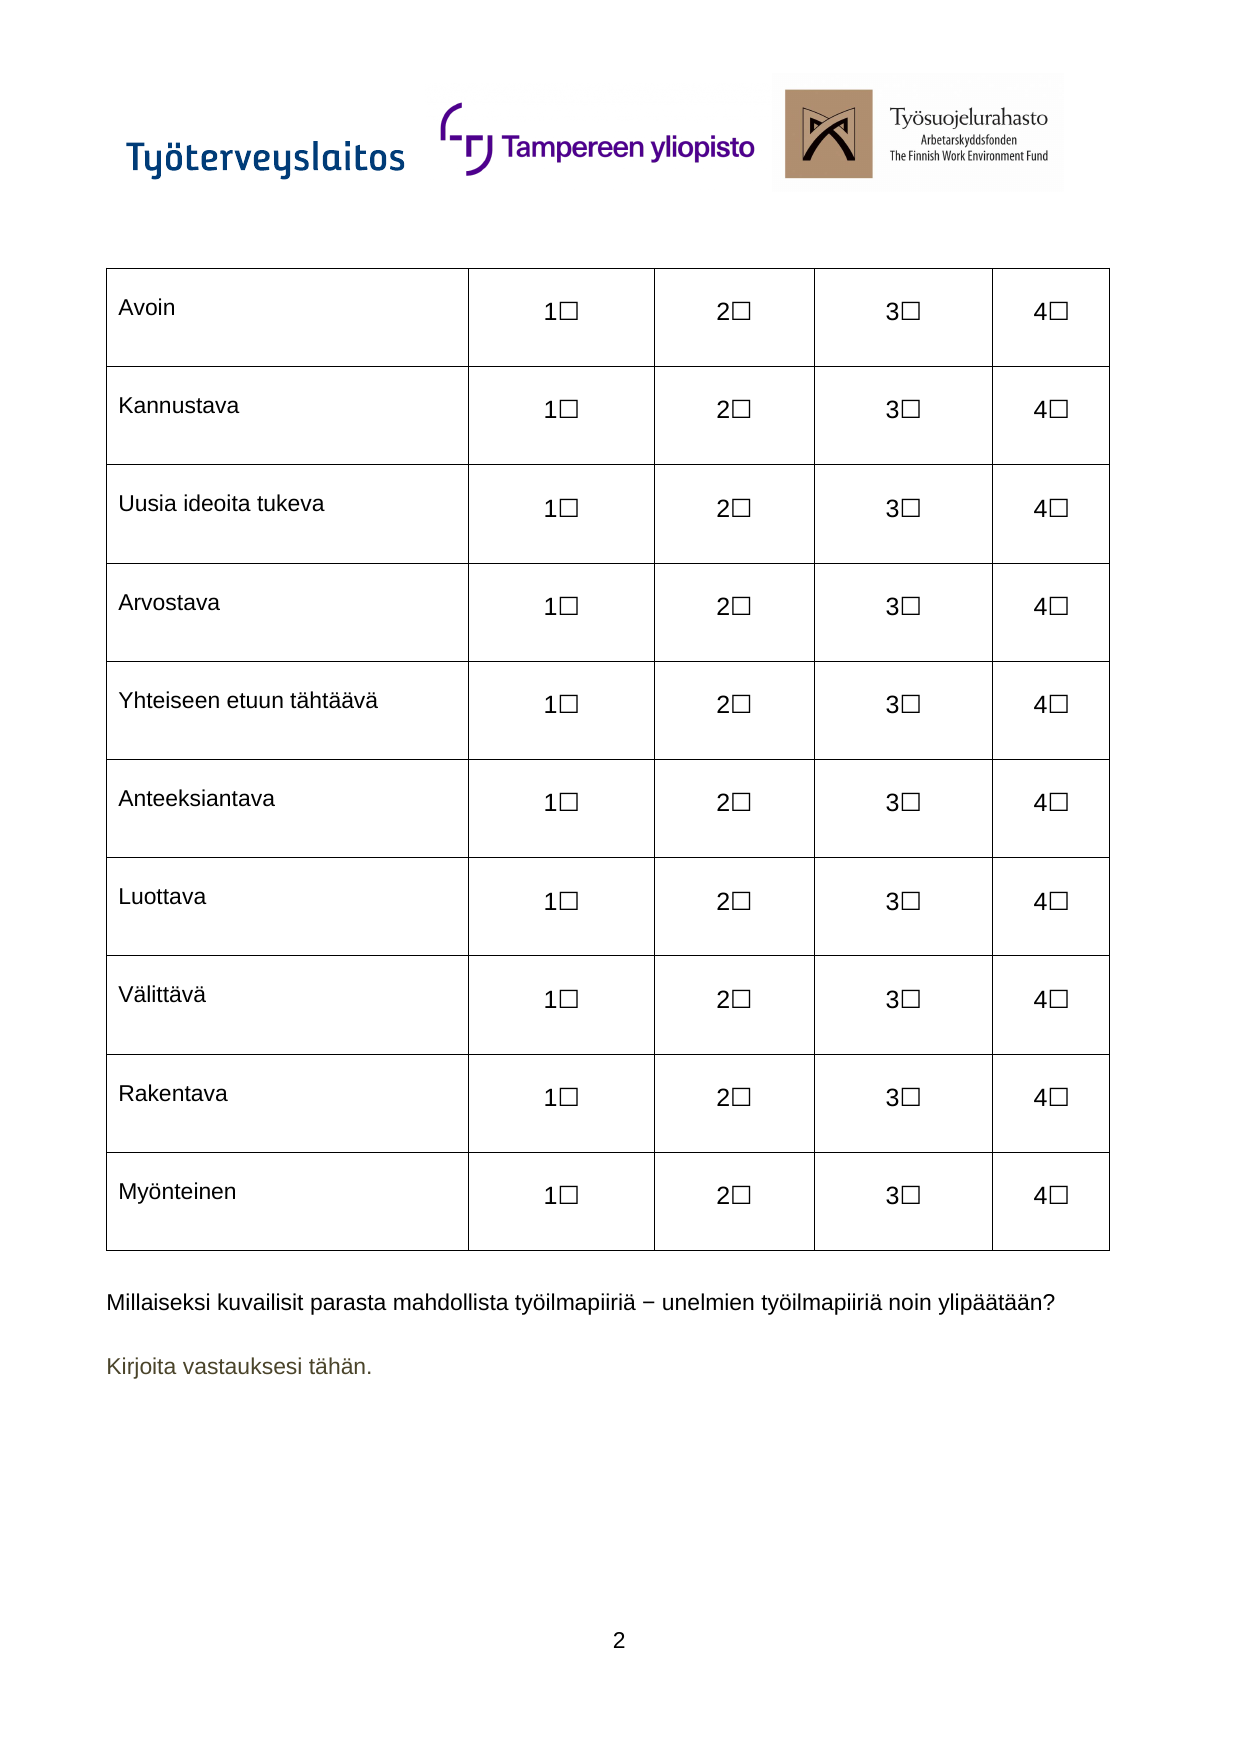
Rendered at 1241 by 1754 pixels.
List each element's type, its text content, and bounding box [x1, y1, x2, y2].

table_cell Rakentava [107, 1055, 468, 1152]
table_cell 2 [655, 662, 814, 759]
table_cell 3 [815, 1055, 992, 1152]
table_cell 3 [815, 858, 992, 955]
table_cell Yhteiseen etuun tähtäävä [107, 662, 468, 759]
table_cell 1 [469, 1153, 654, 1250]
table_cell 1 [469, 662, 654, 759]
table_cell 1 [469, 956, 654, 1053]
table_cell 4 [993, 269, 1109, 366]
table_cell 3 [815, 269, 992, 366]
table_cell 4 [993, 465, 1109, 562]
table_cell Arvostava [107, 564, 468, 661]
table_cell 3 [815, 465, 992, 562]
table_cell Anteeksiantava [107, 760, 468, 857]
table_cell Avoin [107, 269, 468, 366]
table_cell 4 [993, 367, 1109, 464]
table_cell 3 [815, 564, 992, 661]
table_cell 4 [993, 858, 1109, 955]
table_cell 3 [815, 956, 992, 1053]
table_cell 4 [993, 564, 1109, 661]
text Millaiseksi kuvailisit parasta mahdollista työilmapiiriä − unelmien työilmapiiriä noin ylipäätään? [106, 1288, 1132, 1315]
table_cell 3 [815, 1153, 992, 1250]
table_cell Kannustava [107, 367, 468, 464]
table_cell 2 [655, 760, 814, 857]
table_cell 2 [655, 465, 814, 562]
table_cell 1 [469, 269, 654, 366]
table_cell 2 [655, 564, 814, 661]
table_cell 2 [655, 269, 814, 366]
picture [424, 73, 1064, 192]
table_cell 1 [469, 858, 654, 955]
table_cell 1 [469, 367, 654, 464]
table_cell 1 [469, 465, 654, 562]
table_cell 2 [655, 858, 814, 955]
table_cell 2 [655, 1153, 814, 1250]
table_cell 2 [655, 956, 814, 1053]
table_cell 4 [993, 956, 1109, 1053]
table_cell 1 [469, 1055, 654, 1152]
table_cell 3 [815, 760, 992, 857]
table_cell 1 [469, 760, 654, 857]
table_cell 2 [655, 367, 814, 464]
table_cell 4 [993, 662, 1109, 759]
table_cell 1 [469, 564, 654, 661]
table_cell Myönteinen [107, 1153, 468, 1250]
table_cell 4 [993, 1055, 1109, 1152]
table_cell Välittävä [107, 956, 468, 1053]
table_cell 2 [655, 1055, 814, 1152]
table_cell 4 [993, 1153, 1109, 1250]
table_cell Uusia ideoita tukeva [107, 465, 468, 562]
table_cell 3 [815, 662, 992, 759]
table_cell 3 [815, 367, 992, 464]
table_cell Luottava [107, 858, 468, 955]
table_cell 4 [993, 760, 1109, 857]
